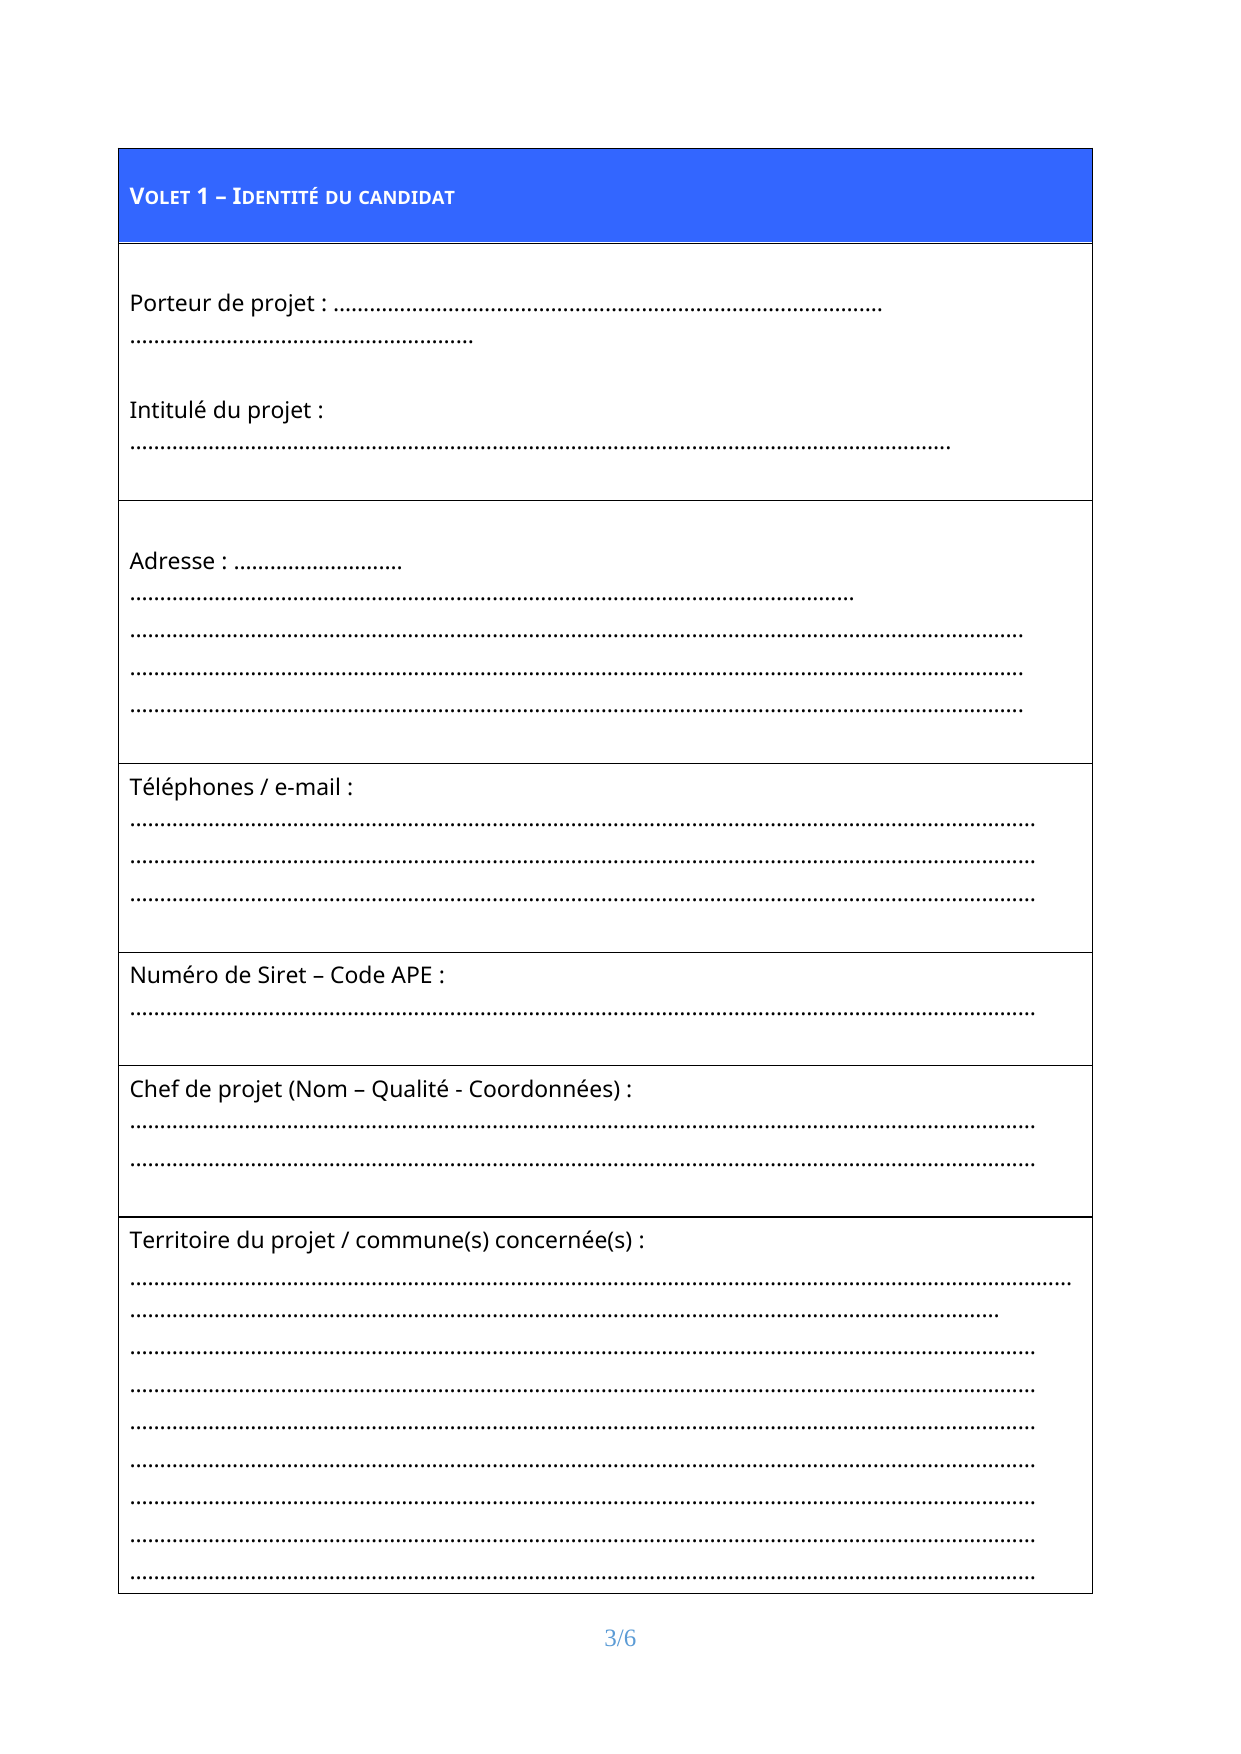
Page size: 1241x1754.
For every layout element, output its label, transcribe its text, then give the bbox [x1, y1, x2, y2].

table_cell Chef de projet (Nom – Qualité - Coordonnées) : …………………………………………………………………………………………………………………………………… …………………………………………………………………………………………………………………………………… [119, 1066, 1092, 1216]
table_cell Porteur de projet : ……………………………………………………………………………….………………………………………………… Intitulé du projet :………………………………………………………………………………………………………………………. [119, 244, 1092, 500]
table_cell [119, 1218, 1092, 1592]
table_header Volet 1 – Identité du candidat [119, 149, 1092, 242]
table_cell Numéro de Siret – Code APE : …………………………………………………………………………………………………………………………………… [119, 953, 1092, 1065]
table_cell Adresse : ……………………….………………………………………………………………………………………………………… …………………………………………………………………………………………………………………………………. …………………………………………………………………………………………………………………………………. …………………………………………………………………………………………………………………………………. [119, 501, 1092, 763]
table_cell Téléphones / e-mail : …………………………………………………………………………………………………………………………………… …………………………………………………………………………………………………………………………………… …………………………………………………………………………………………………………………………………… [119, 764, 1092, 952]
